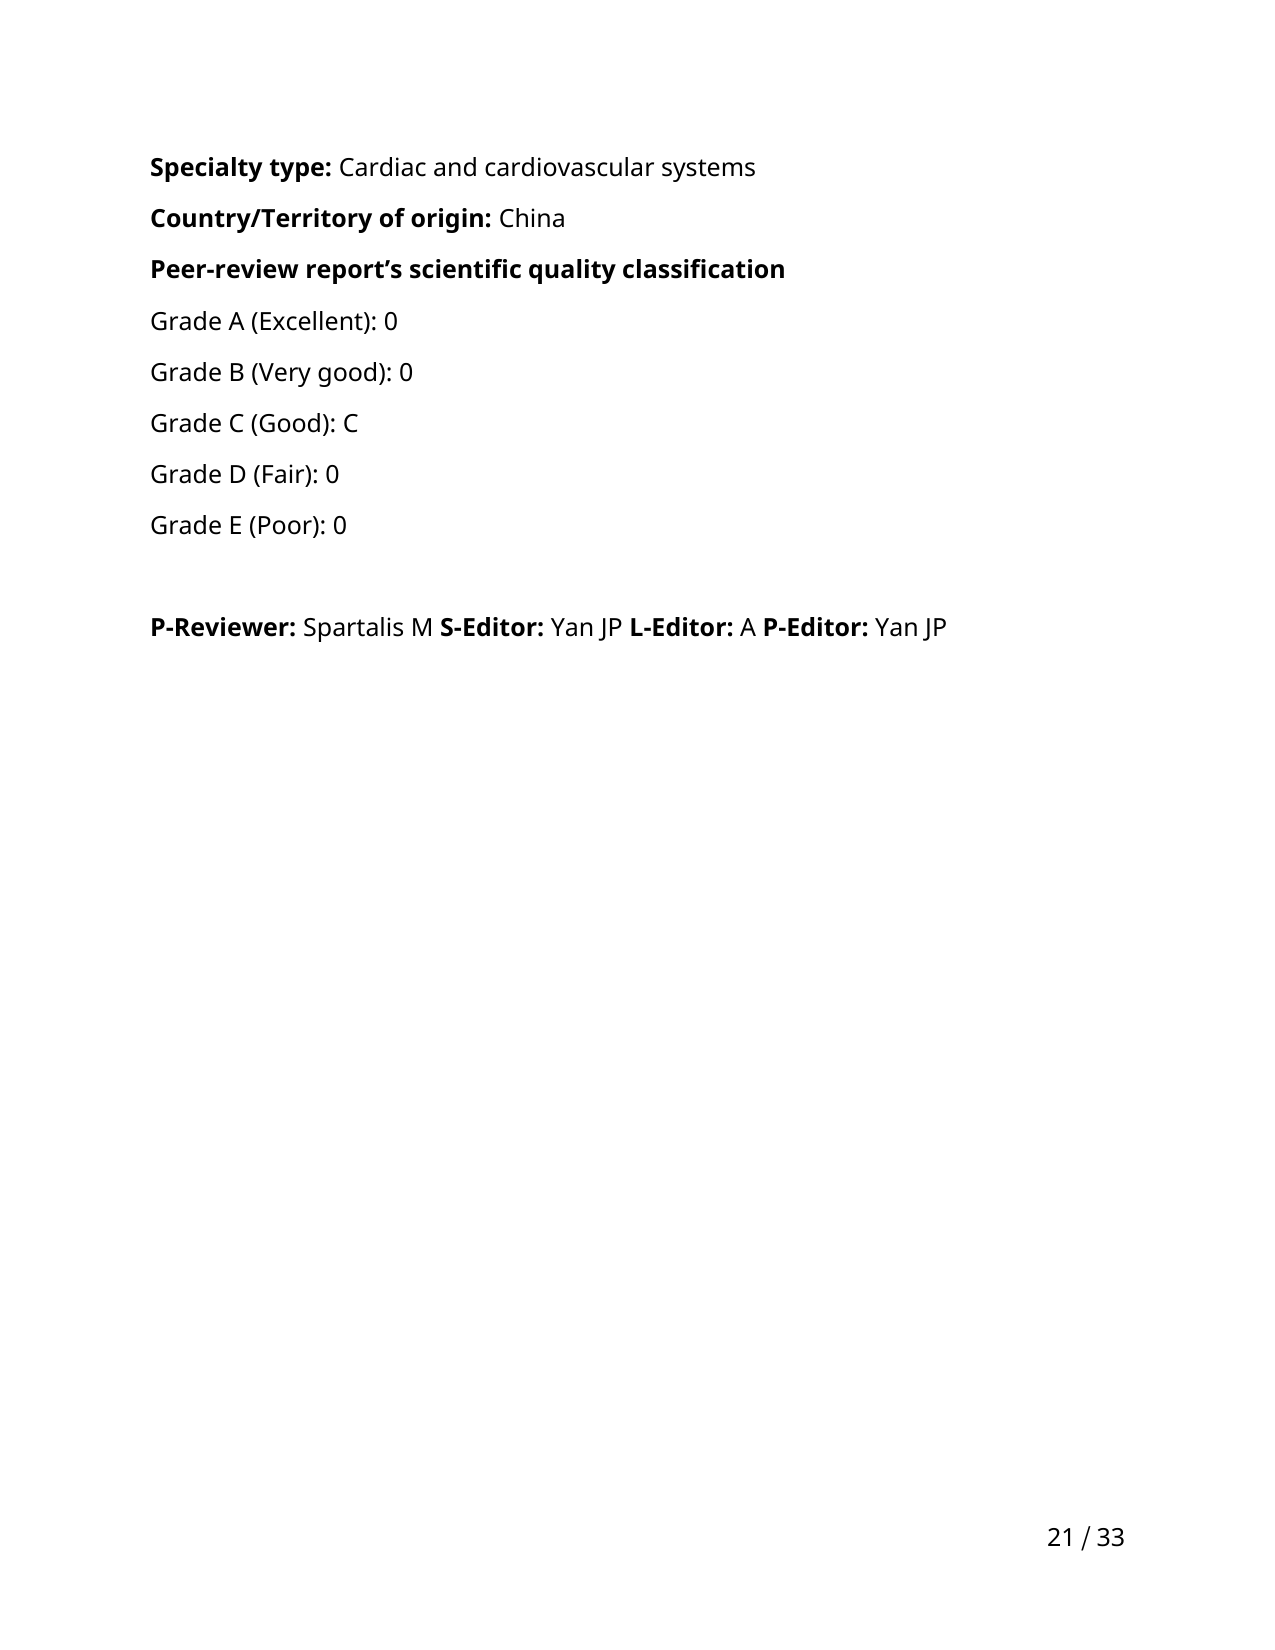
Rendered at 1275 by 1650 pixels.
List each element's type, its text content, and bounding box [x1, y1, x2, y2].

text Grade A (Excellent): 0 [150, 303, 1125, 337]
text Grade E (Poor): 0 [150, 507, 1125, 541]
text Country/Territory of origin: China [150, 201, 1125, 235]
text P-Reviewer: Spartalis M S-Editor: Yan JP L-Editor: A P-Editor: Yan JP [150, 609, 1125, 643]
text Peer-review report’s scientific quality classification [150, 252, 1125, 286]
text Grade B (Very good): 0 [150, 354, 1125, 388]
text Grade C (Good): C [150, 405, 1125, 439]
text Specialty type: Cardiac and cardiovascular systems [150, 150, 1125, 184]
text Grade D (Fair): 0 [150, 456, 1125, 490]
